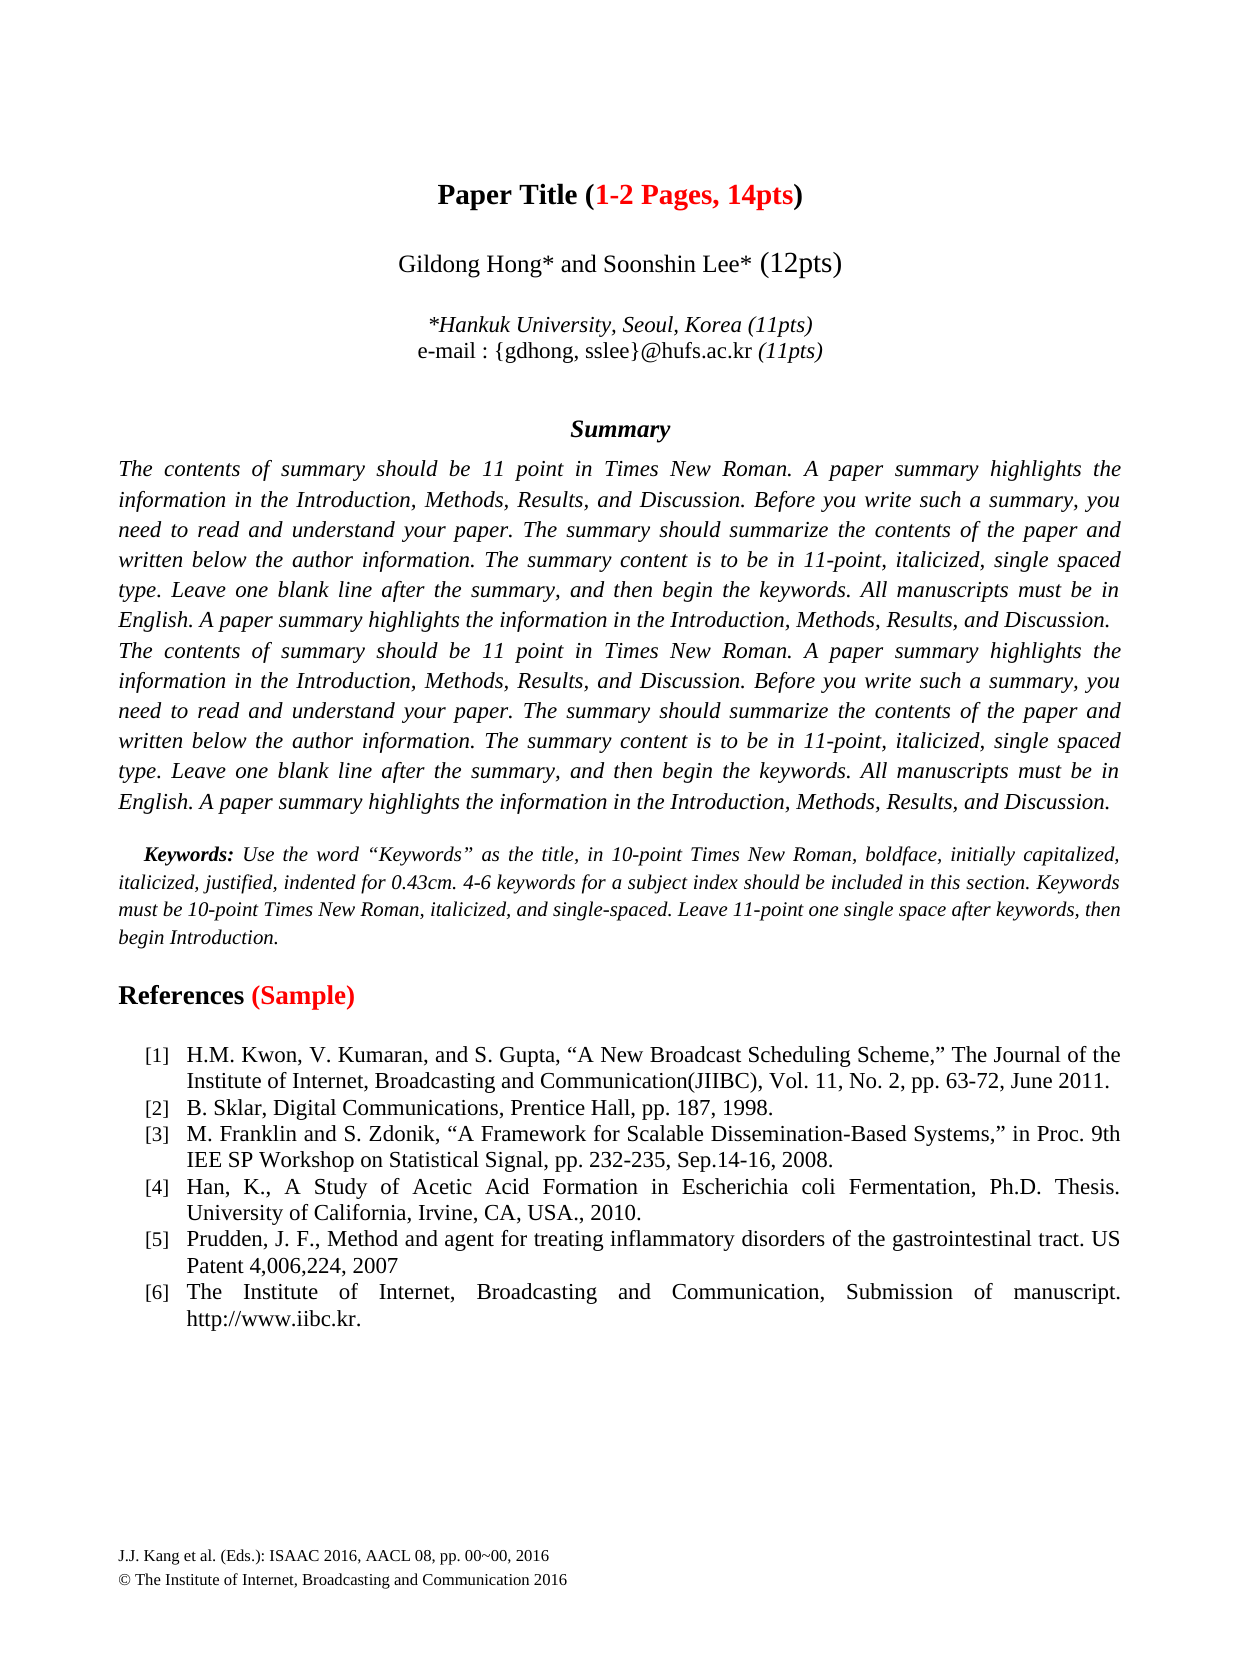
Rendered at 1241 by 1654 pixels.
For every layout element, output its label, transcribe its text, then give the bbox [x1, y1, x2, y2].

list The Institute of Internet, Broadcasting and Communication, Submission of manuscript. http://www.iibc.kr. [145, 1278, 1122, 1331]
list H.M. Kwon, V. Kumaran, and S. Gupta, “A New Broadcast Scheduling Scheme,” The Journal of the Institute of Internet, Broadcasting and Communication(JIIBC), Vol. 11, No. 2, pp. 63-72, June 2011. [145, 1041, 1122, 1094]
subtitle *Hankuk University, Seoul, Korea (11pts) [118, 311, 1122, 337]
text Gildong Hong* and Soonshin Lee* (12pts) [118, 245, 1122, 279]
list M. Franklin and S. Zdonik, “A Framework for Scalable Dissemination-Based Systems,” in Proc. 9th IEE SP Workshop on Statistical Signal, pp. 232-235, Sep.14-16, 2008. [145, 1120, 1122, 1173]
text Keywords: Use the word “Keywords” as the title, in 10-point Times New Roman, boldface, initially capitalized, italicized, justified, indented for 0.43cm. 4-6 keywords for a subject index should be included in this section. Keywords must be 10-point Times New Roman, italicized, and single-spaced. Leave 11-point one single space after keywords, then begin Introduction. [118, 842, 1122, 949]
text The contents of summary should be 11 point in Times New Roman. A paper summary highlights the information in the Introduction, Methods, Results, and Discussion. Before you write such a summary, you need to read and understand your paper. The summary should summarize the contents of the paper and written below the author information. The summary content is to be in 11-point, italicized, single spaced type. Leave one blank line after the summary, and then begin the keywords. All manuscripts must be in English. A paper summary highlights the information in the Introduction, Methods, Results, and Discussion. [118, 637, 1122, 814]
text References (Sample) [118, 979, 1122, 1010]
subtitle Paper Title (1-2 Pages, 14pts) [118, 177, 1122, 211]
subtitle Summary [118, 416, 1122, 443]
text The contents of summary should be 11 point in Times New Roman. A paper summary highlights the information in the Introduction, Methods, Results, and Discussion. Before you write such a summary, you need to read and understand your paper. The summary should summarize the contents of the paper and written below the author information. The summary content is to be in 11-point, italicized, single spaced type. Leave one blank line after the summary, and then begin the keywords. All manuscripts must be in English. A paper summary highlights the information in the Introduction, Methods, Results, and Discussion. [118, 455, 1122, 633]
subtitle e-mail : {gdhong, sslee}@hufs.ac.kr (11pts) [118, 337, 1122, 364]
list Prudden, J. F., Method and agent for treating inflammatory disorders of the gastrointestinal tract. US Patent 4,006,224, 2007 [145, 1226, 1122, 1278]
list B. Sklar, Digital Communications, Prentice Hall, pp. 187, 1998. [145, 1094, 1122, 1120]
list Han, K., A Study of Acetic Acid Formation in Escherichia coli Fermentation, Ph.D. Thesis. University of California, Irvine, CA, USA., 2010. [145, 1173, 1122, 1226]
